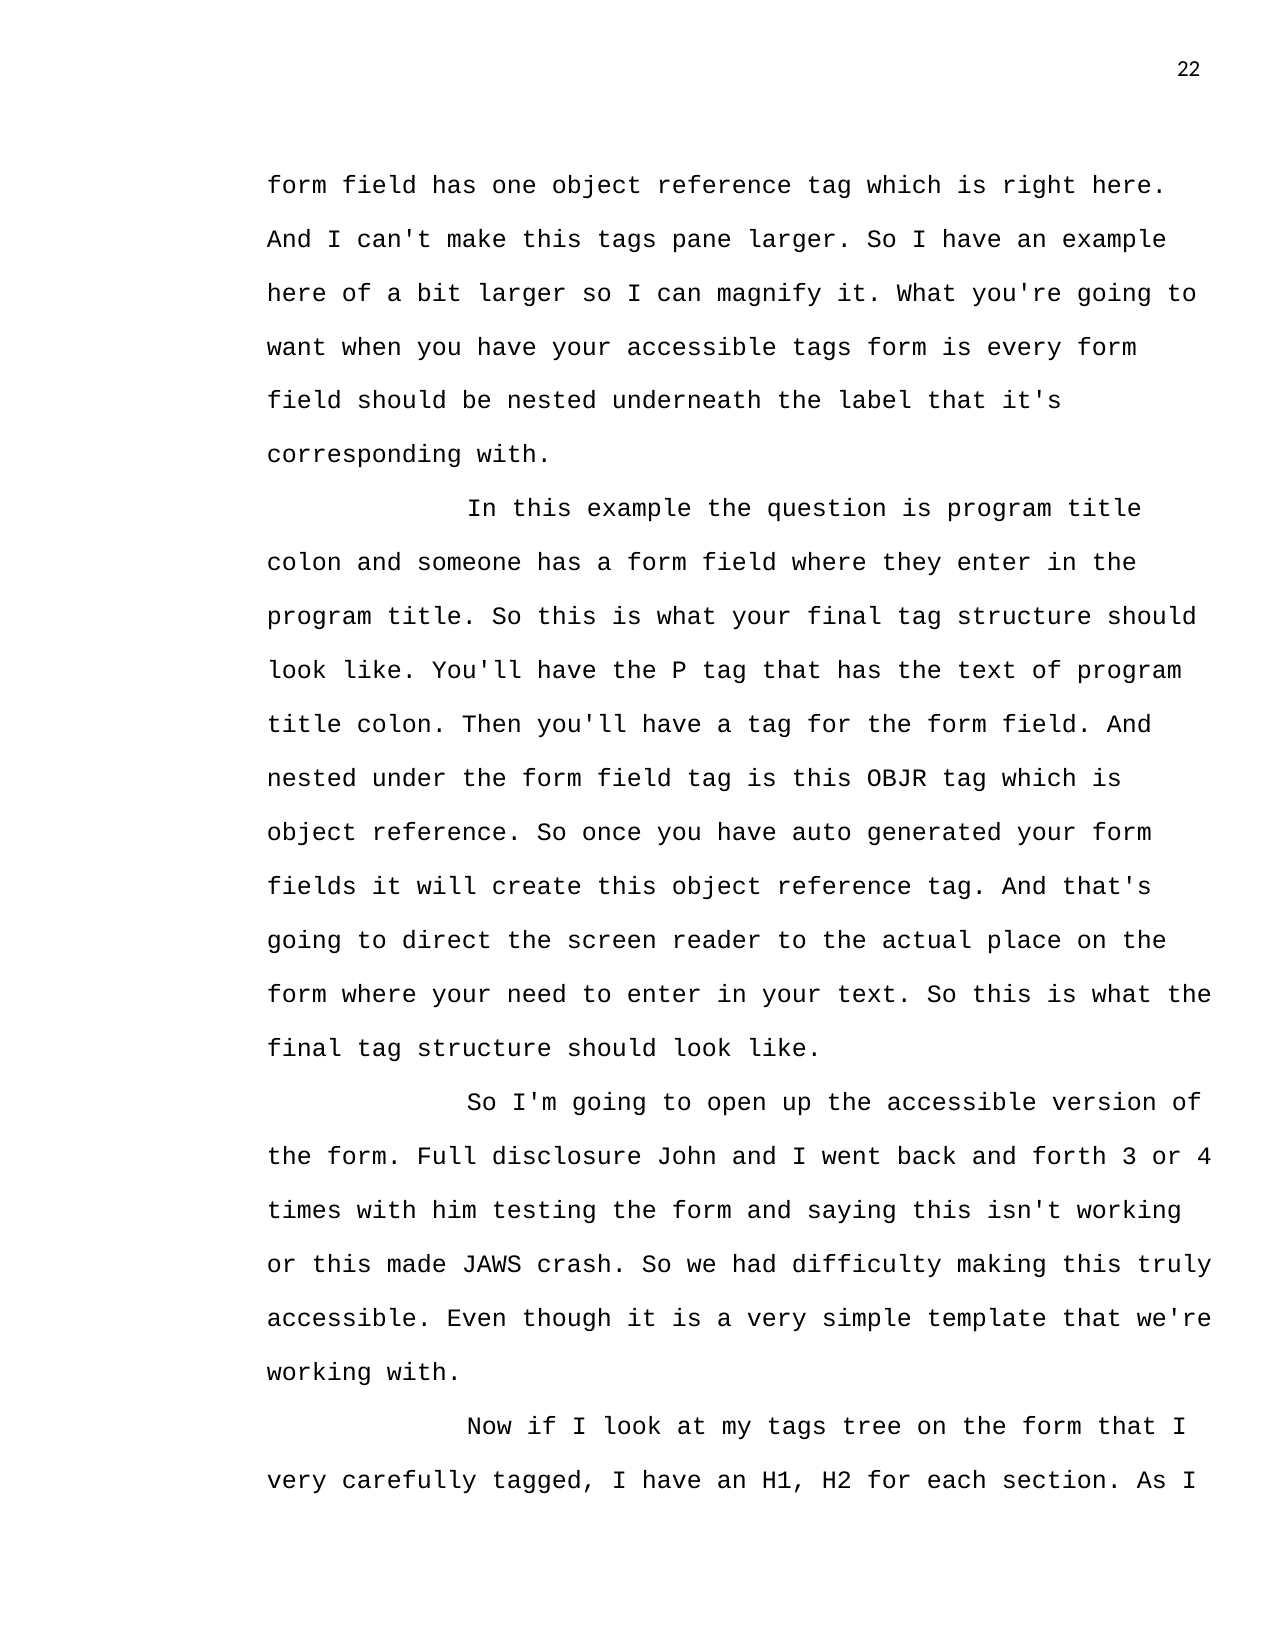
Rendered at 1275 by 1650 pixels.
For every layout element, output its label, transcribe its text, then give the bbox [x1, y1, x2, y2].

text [267, 1391, 1217, 1499]
text In this example the question is program title colon and someone has a form field where they enter in the program title. So this is what your final tag structure should look like. You'll have the P tag that has the text of program title colon. Then you'll have a tag for the form field. And nested under the form field tag is this OBJR tag which is object reference. So once you have auto generated your form fields it will create this object reference tag. And that's going to direct the screen reader to the actual place on the form where your need to enter in your text. So this is what the final tag structure should look like. [267, 474, 1217, 1067]
text So I'm going to open up the accessible version of the form. Full disclosure John and I went back and forth 3 or 4 times with him testing the form and saying this isn't working or this made JAWS crash. So we had difficulty making this truly accessible. Even though it is a very simple template that we're working with. [267, 1067, 1217, 1391]
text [267, 150, 1217, 474]
